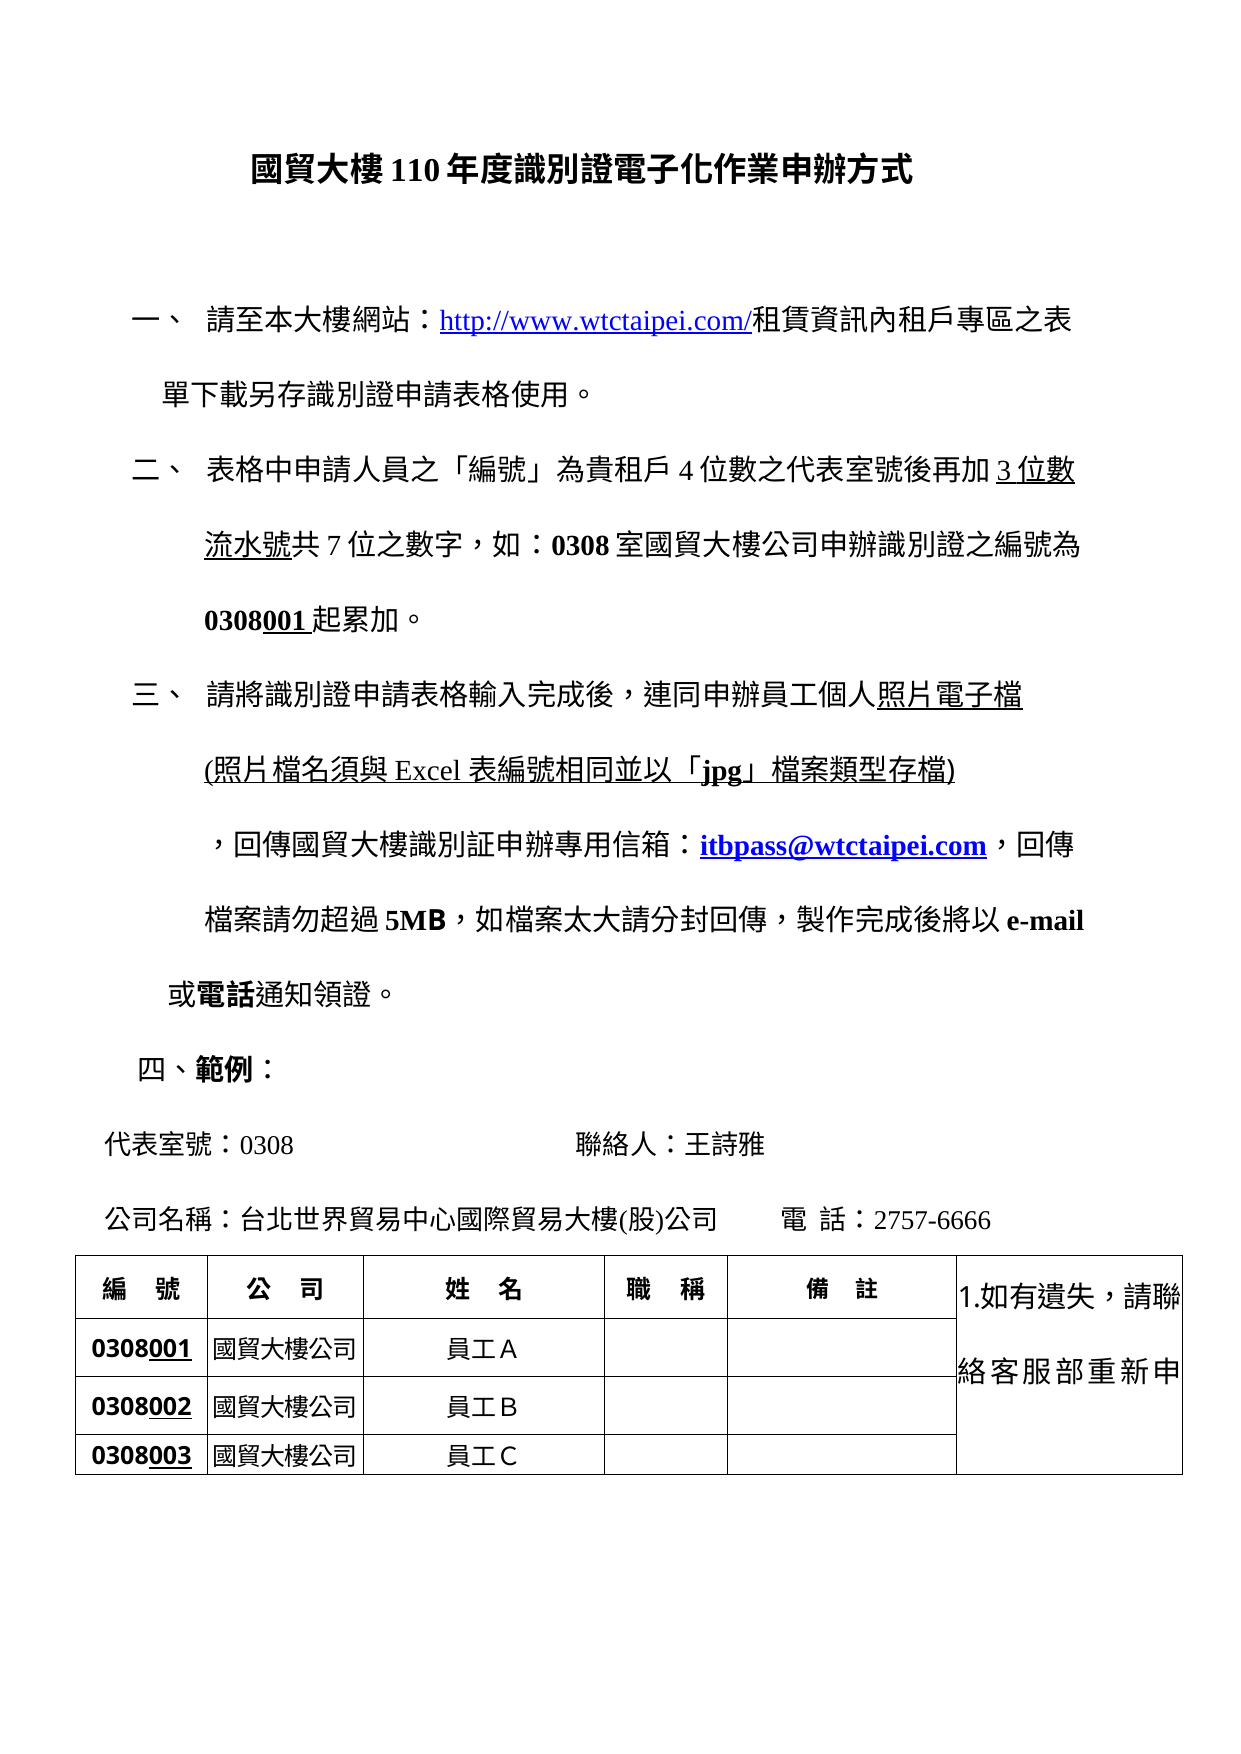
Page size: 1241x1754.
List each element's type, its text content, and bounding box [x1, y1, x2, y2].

list 表格中申請人員之「編號」為貴租戶4位數之代表室號後再加3位數 [131, 430, 1198, 505]
table_cell 國貿大樓公司 [208, 1435, 363, 1474]
table_cell [605, 1435, 727, 1474]
text 公司名稱：台北世界貿易中心國際貿易大樓(股)公司 電 話：2757-6666 [104, 1180, 1198, 1255]
table_cell 員工Ｂ [364, 1377, 604, 1434]
list 請至本大樓網站：http://www.wtctaipei.com/租賃資訊內租戶專區之表 [131, 280, 1198, 355]
text (照片檔名須與Excel 表編號相同並以「jpg」檔案類型存檔) [131, 730, 1198, 805]
table_header 職 稱 [605, 1256, 727, 1317]
text 流水號共7位之數字，如：0308室國貿大樓公司申辦識別證之編號為 [131, 505, 1198, 580]
table_cell [728, 1319, 956, 1376]
text 檔案請勿超過B，如檔案太大請分封回傳，製作完成後將以e-mail 或電話通知領證。 [131, 880, 1198, 1030]
table_cell 0308001 [76, 1319, 207, 1376]
text 國貿大樓110年度識別證電子化作業申辦方式 [250, 130, 1198, 205]
table_cell [605, 1377, 727, 1434]
table_cell [605, 1319, 727, 1376]
table_header 1.如有遺失，請聯絡客服部重新申請補發。(再次申請需酌收工本費$200) 2.退租及員工離職時，請將原證繳回。 [957, 1256, 1182, 1474]
text 0308001起累加。 [131, 580, 1198, 655]
table_cell 國貿大樓公司 [208, 1319, 363, 1376]
text 單下載另存識別證申請表格使用。 [117, 355, 1198, 430]
table_cell [728, 1435, 956, 1474]
text 四、範例： [137, 1030, 1198, 1105]
table_cell 國貿大樓公司 [208, 1377, 363, 1434]
table_header 姓 名 [364, 1256, 604, 1317]
table_cell 員工Ｃ [364, 1435, 604, 1474]
table_header 編 號 [76, 1256, 207, 1317]
table_header 公 司 [208, 1256, 363, 1317]
text 代表室號：0308 聯絡人：王詩雅 [104, 1105, 1198, 1180]
text ，回傳國貿大樓識別証申辦專用信箱：itbpass@wtctaipei.com，回傳 [131, 805, 1198, 880]
table_cell [728, 1377, 956, 1434]
table_cell 0308003 [76, 1435, 207, 1474]
table_cell 0308002 [76, 1377, 207, 1434]
list 請將識別證申請表格輸入完成後，連同申辦員工個人照片電子檔 [131, 655, 1198, 730]
table_cell 員工Ａ [364, 1319, 604, 1376]
table_header 備 註 [728, 1256, 956, 1317]
